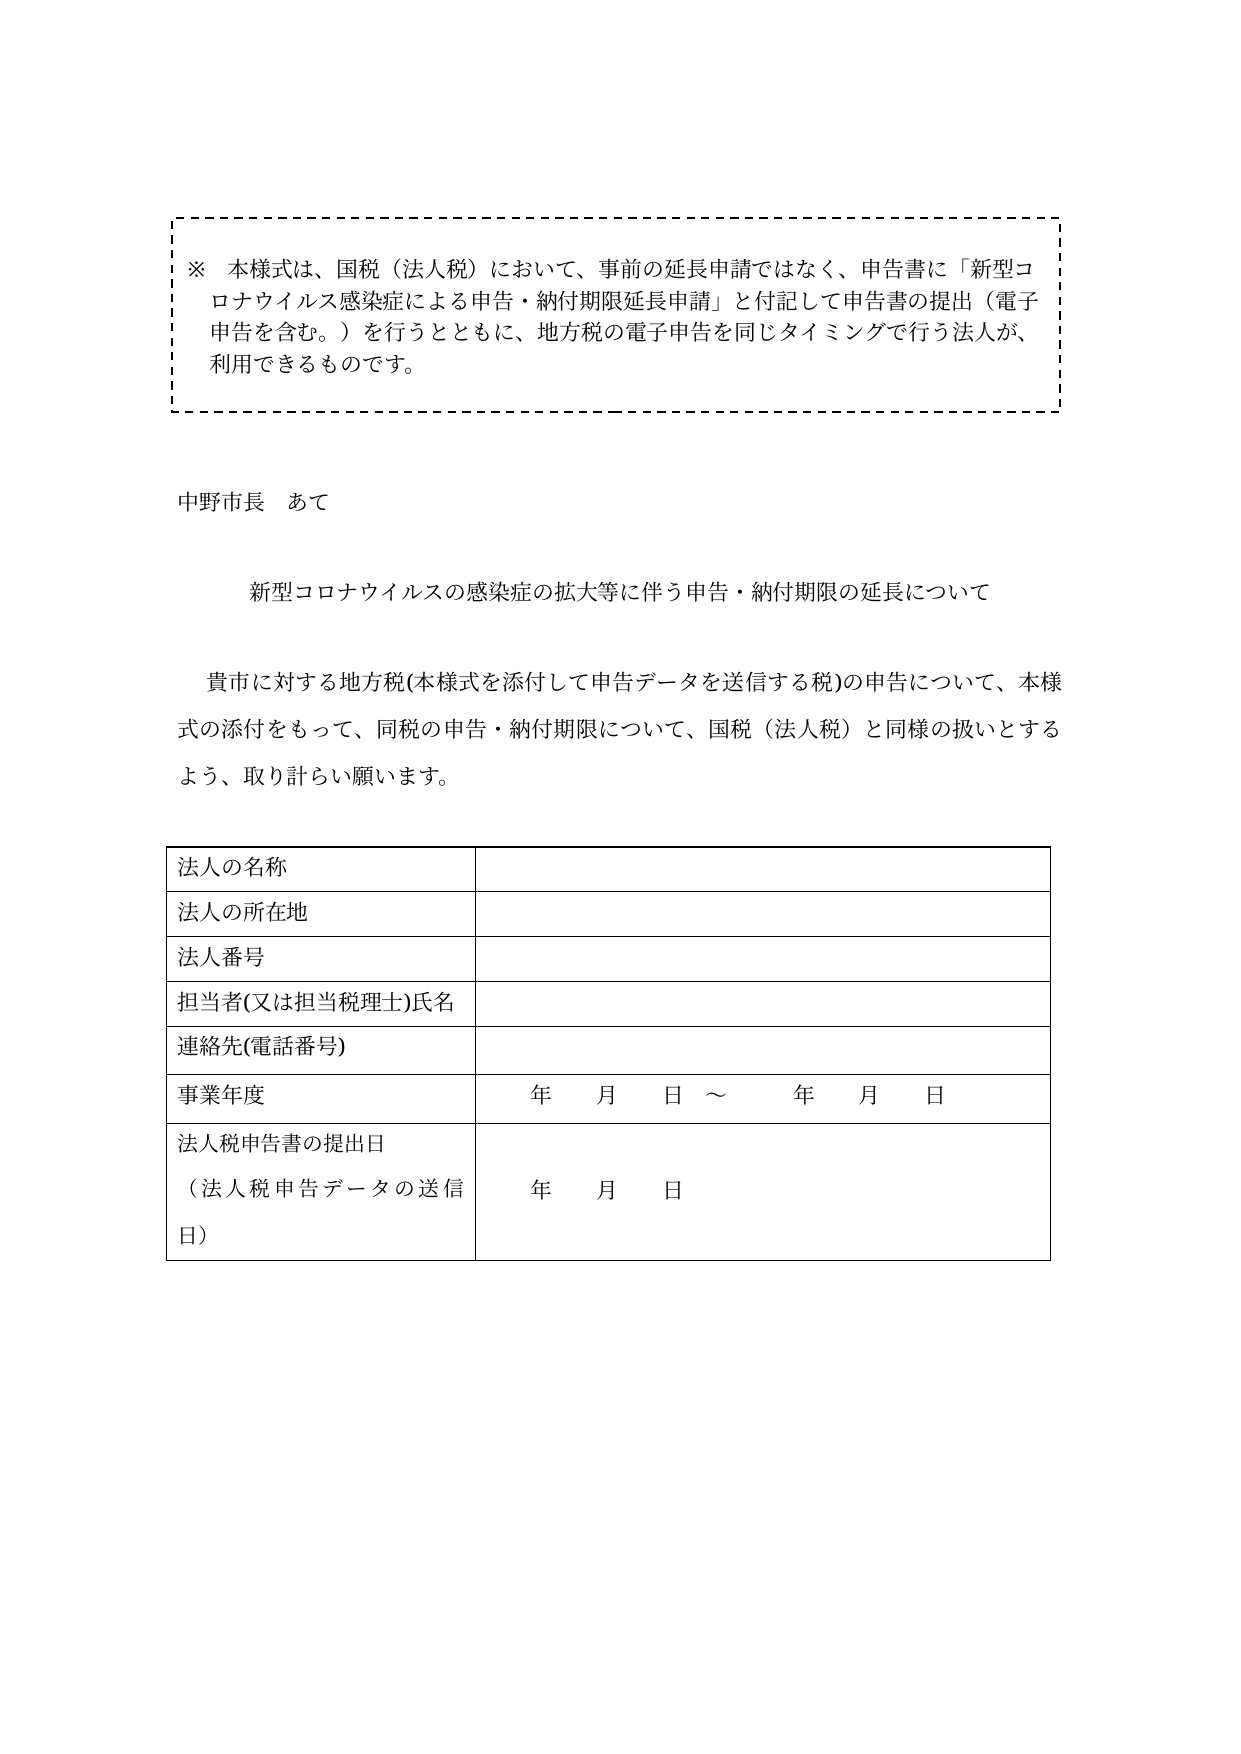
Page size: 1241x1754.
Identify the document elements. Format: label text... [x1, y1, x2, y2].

text 中野市長 あて [177, 482, 1063, 519]
table_cell 担当者(又は担当税理士)氏名 [167, 982, 475, 1026]
table_cell [476, 892, 1050, 936]
text 新型コロナウイルスの感染症の拡大等に伴う申告・納付期限の延長について [177, 572, 1063, 610]
table_cell 年 月 日 ～ 年 月 日 [476, 1075, 1050, 1123]
table_header 法人の名称 [167, 848, 475, 891]
table_header [476, 848, 1050, 891]
table_cell [476, 982, 1050, 1026]
table_cell 法人税申告書の提出日 （法人税申告データの送信日） [167, 1124, 475, 1260]
text 貴市に対する地方税(本様式を添付して申告データを送信する税)の申告について、本様式の添付をもって、同税の申告・納付期限について、国税（法人税）と同様の扱いとするよう、取り計らい願います。 [177, 662, 1063, 794]
table_cell 事業年度 [167, 1075, 475, 1123]
table_cell 法人の所在地 [167, 892, 475, 936]
table_cell 法人番号 [167, 937, 475, 981]
table_cell 年 月 日 [476, 1124, 1050, 1260]
table_cell [476, 937, 1050, 981]
table_cell [476, 1027, 1050, 1074]
table_cell 連絡先(電話番号) [167, 1027, 475, 1074]
